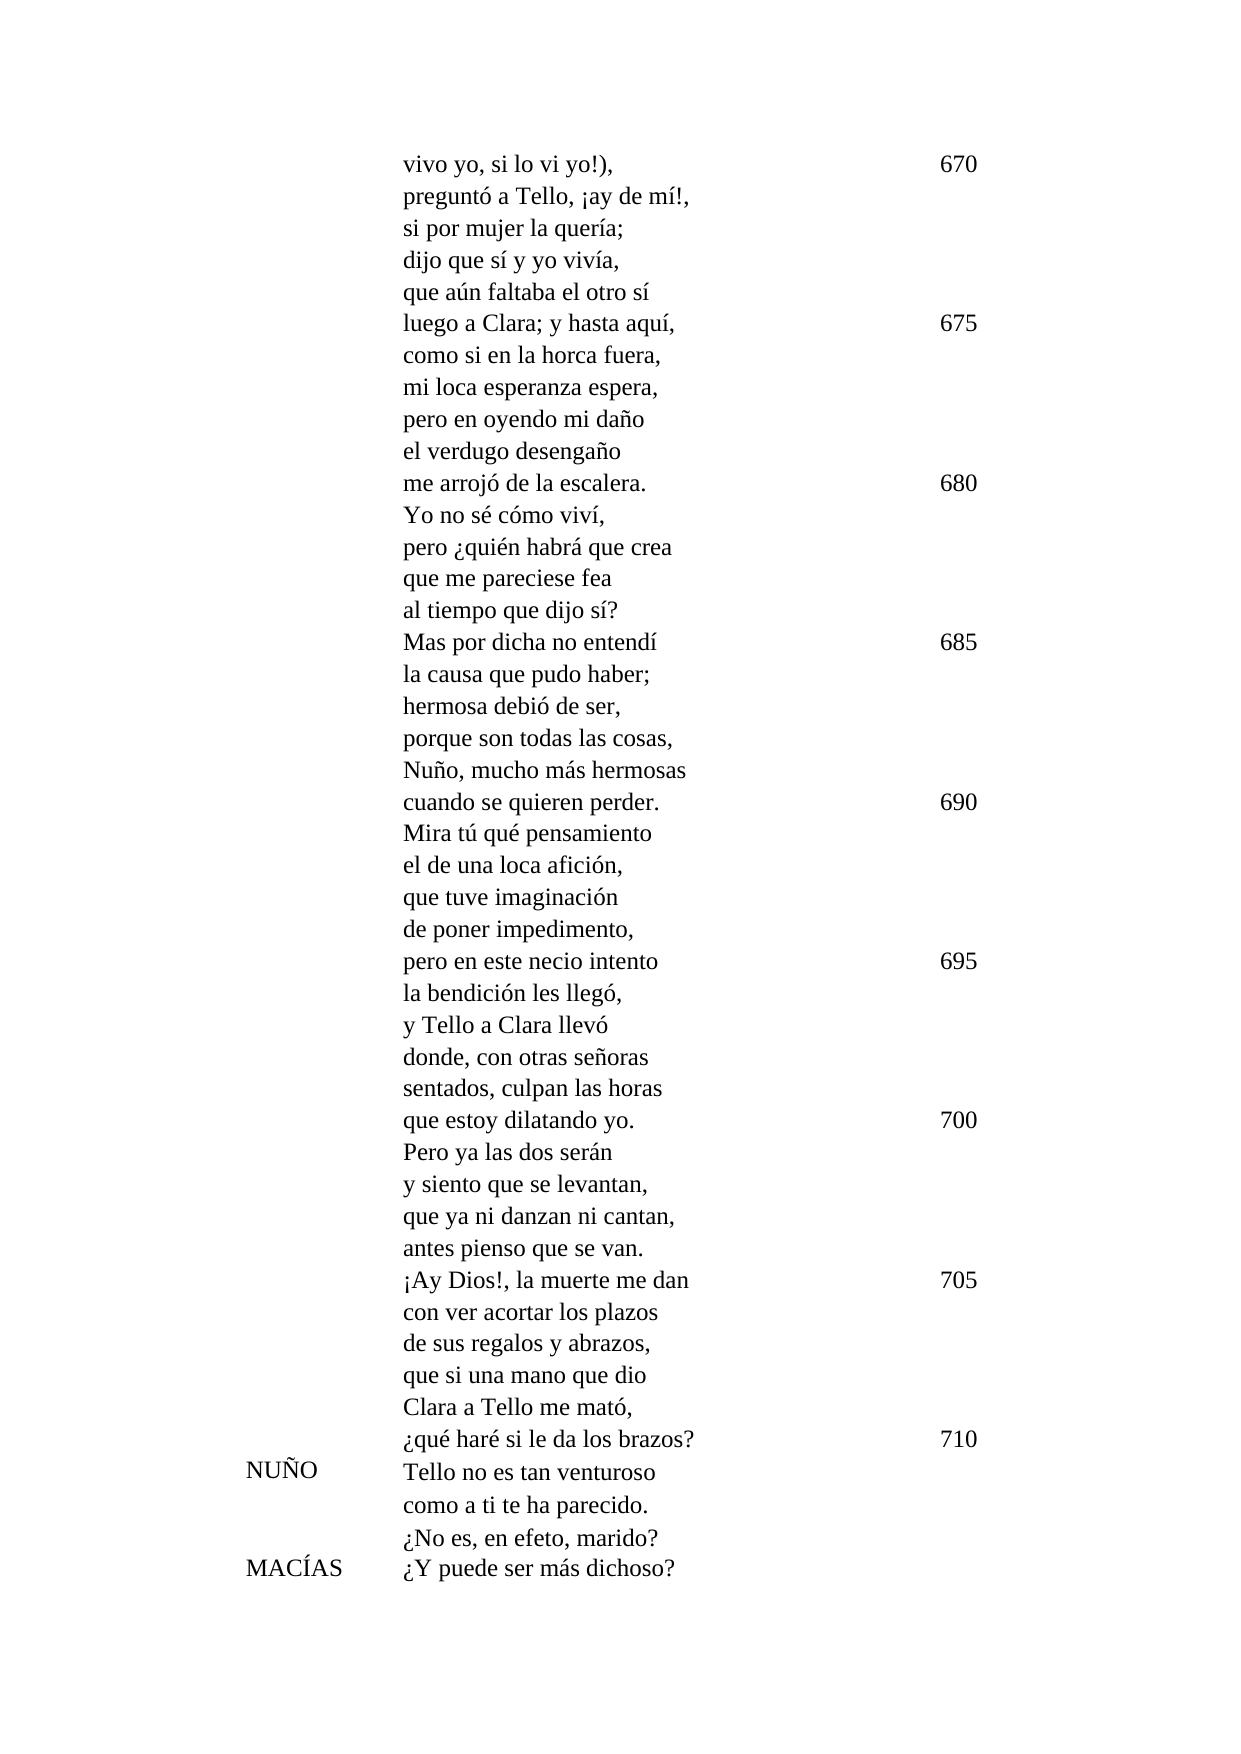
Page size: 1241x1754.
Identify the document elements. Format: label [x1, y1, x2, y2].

table_cell [246, 1455, 994, 1553]
table_cell [246, 148, 994, 1455]
table_cell [246, 1553, 994, 1582]
